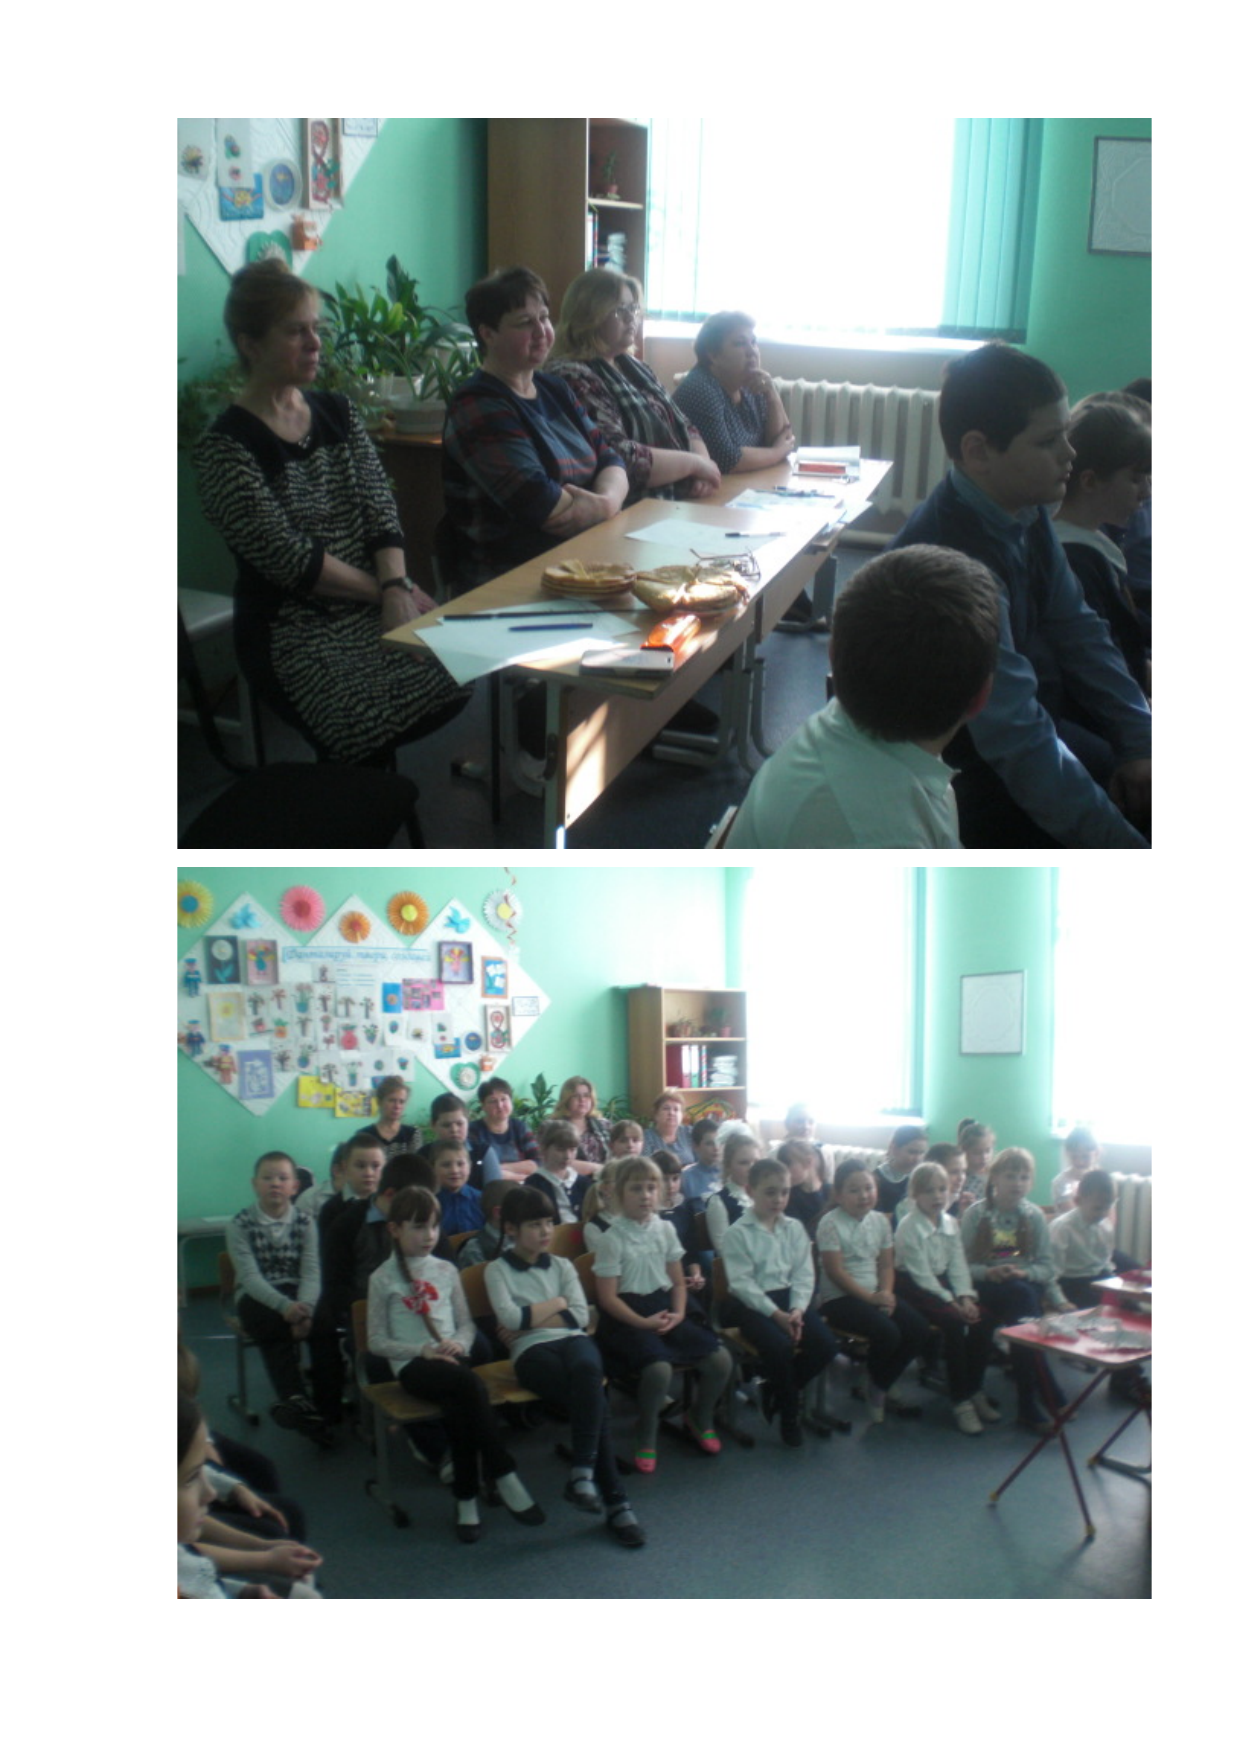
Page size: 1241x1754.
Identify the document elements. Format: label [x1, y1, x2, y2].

picture [177, 118, 1152, 849]
picture [177, 867, 1152, 1599]
